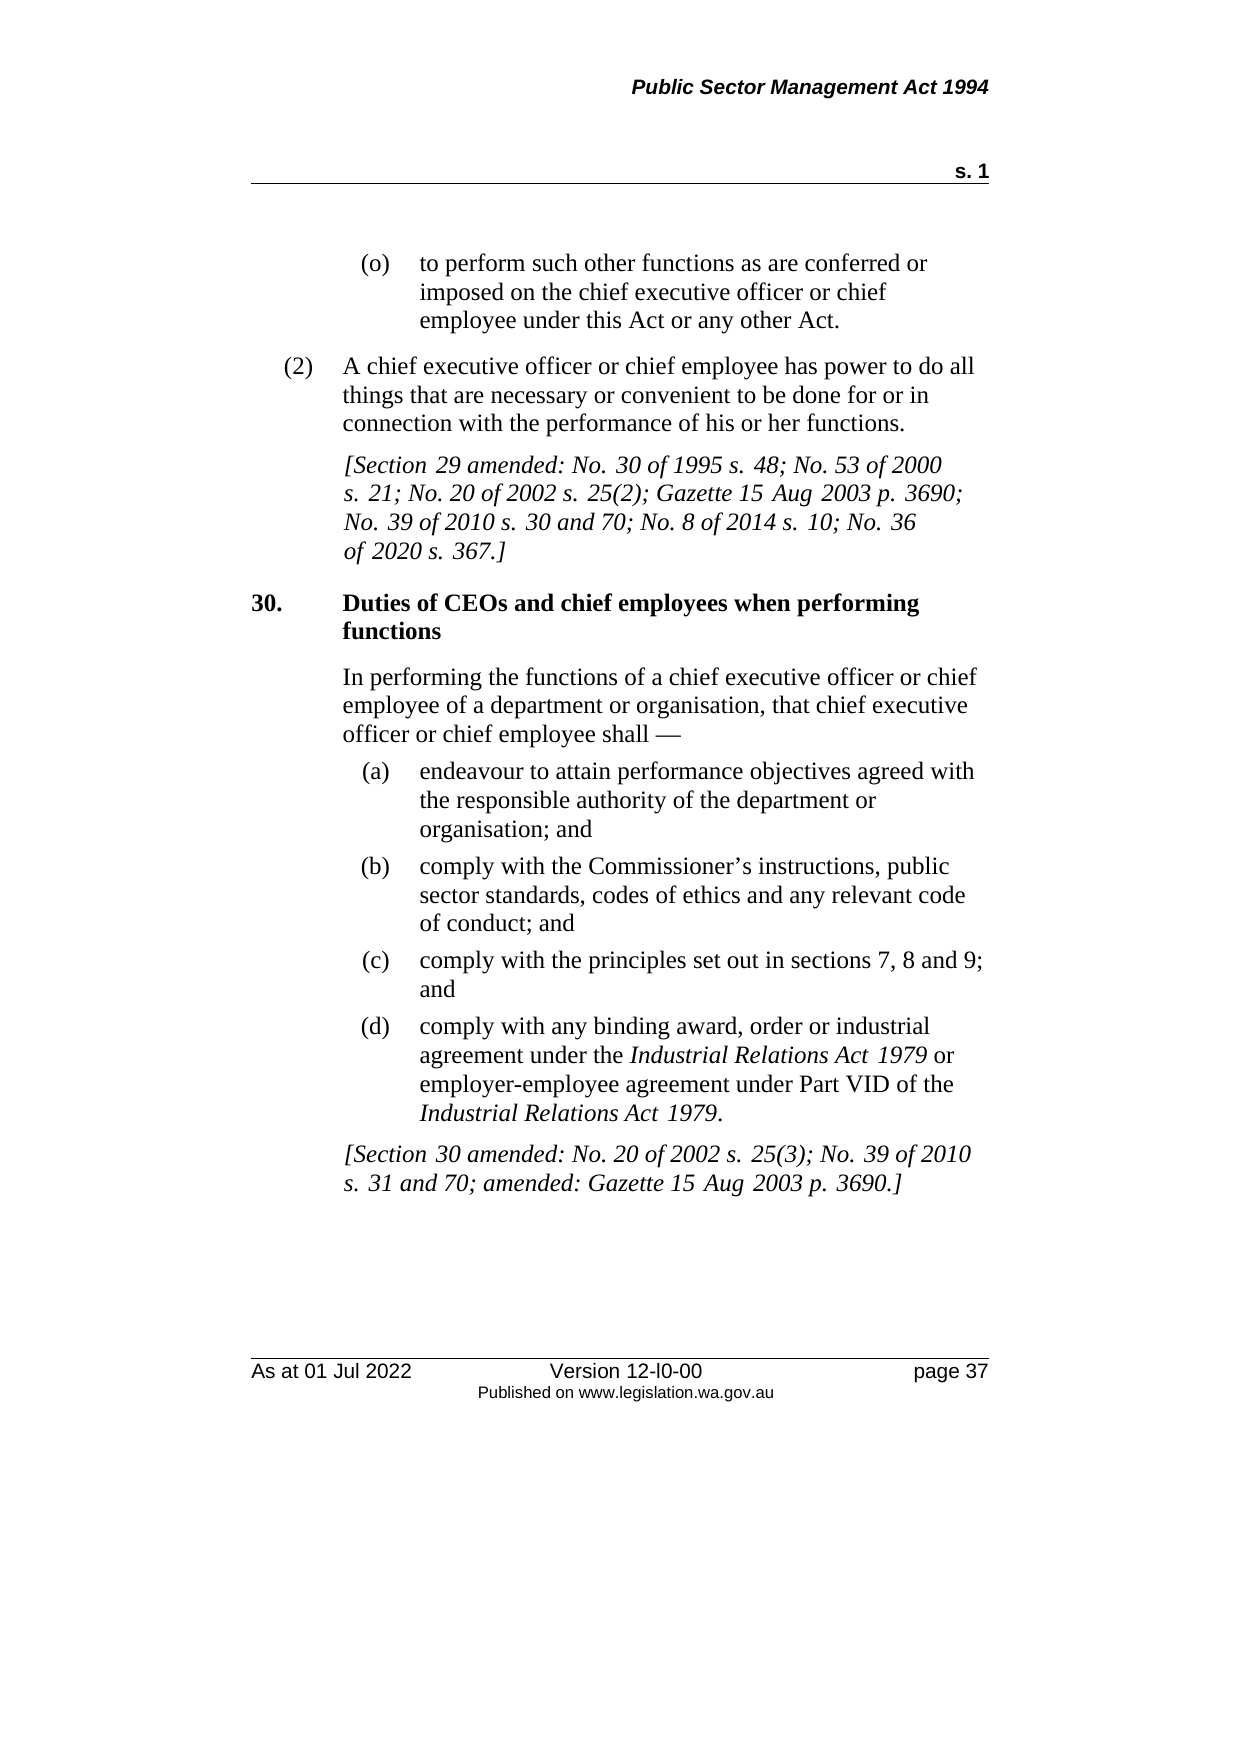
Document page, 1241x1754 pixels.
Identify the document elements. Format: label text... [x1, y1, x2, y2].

text [Section 30 amended: No. 20 of 2002 s. 25(3); No. 39 of 2010 s. 31 and 70; amended: Gazette 15 Aug 2003 p. 3690.] [251, 1139, 989, 1196]
subtitle 30. Duties of CEOs and chief employees when performing functions [251, 588, 989, 645]
text (c) comply with the principles set out in sections 7, 8 and 9; and [251, 946, 989, 1003]
text (a) endeavour to attain performance objectives agreed with the responsible authority of the department or organisation; and [251, 756, 989, 843]
text (2) A chief executive officer or chief employee has power to do all things that are necessary or convenient to be done for or in connection with the performance of his or her functions. [251, 351, 989, 437]
text [Section 29 amended: No. 30 of 1995 s. 48; No. 53 of 2000 s. 21; No. 20 of 2002 s. 25(2); Gazette 15 Aug 2003 p. 3690; No. 39 of 2010 s. 30 and 70; No. 8 of 2014 s. 10; No. 36 of 2020 s. 367.] [251, 450, 989, 565]
text (d) comply with any binding award, order or industrial agreement under the Industrial Relations Act 1979 or employer-employee agreement under Part VID of the Industrial Relations Act 1979. [251, 1011, 989, 1126]
text In performing the functions of a chief executive officer or chief employee of a department or organisation, that chief executive officer or chief employee shall — [251, 662, 989, 748]
text (o) to perform such other functions as are conferred or imposed on the chief executive officer or chief employee under this Act or any other Act. [251, 248, 989, 334]
text (b) comply with the Commissioner’s instructions, public sector standards, codes of ethics and any relevant code of conduct; and [251, 851, 989, 937]
